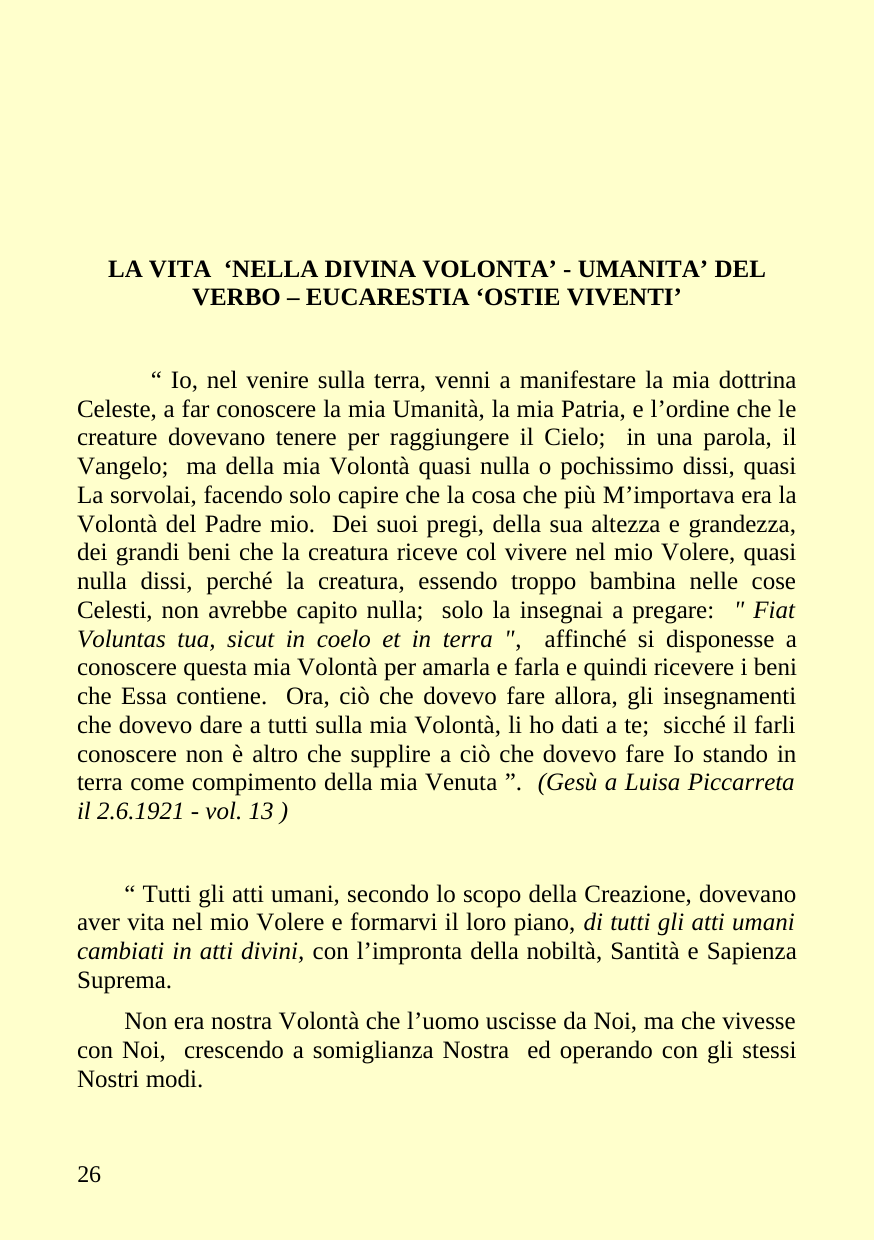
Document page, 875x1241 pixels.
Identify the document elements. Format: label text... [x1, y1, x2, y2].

text Non era nostra Volontà che l’uomo uscisse da Noi, ma che vivesse con Noi, crescendo a somiglianza Nostra ed operando con gli stessi Nostri modi. [77, 1006, 797, 1092]
text LA VITA ‘NELLA DIVINA VOLONTA’ - UMANITA’ DEL VERBO – EUCARESTIA ‘OSTIE VIVENTI’ [77, 254, 797, 311]
text “ Tutti gli atti umani, secondo lo scopo della Creazione, dovevano aver vita nel mio Volere e formarvi il loro piano, di tutti gli atti umani cambiati in atti divini, con l’impronta della nobiltà, Santità e Sapienza Suprema. [77, 879, 797, 994]
text “ Io, nel venire sulla terra, venni a manifestare la mia dottrina Celeste, a far conoscere la mia Umanità, la mia Patria, e l’ordine che le creature dovevano tenere per raggiungere il Cielo; in una parola, il Vangelo; ma della mia Volontà quasi nulla o pochissimo dissi, quasi La sorvolai, facendo solo capire che la cosa che più M’importava era la Volontà del Padre mio. Dei suoi pregi, della sua altezza e grandezza, dei grandi beni che la creatura riceve col vivere nel mio Volere, quasi nulla dissi, perché la creatura, essendo troppo bambina nelle cose Celesti, non avrebbe capito nulla; solo la insegnai a pregare: " Fiat Voluntas tua, sicut in coelo et in terra ", affinché si disponesse a conoscere questa mia Volontà per amarla e farla e quindi ricevere i beni che Essa contiene. Ora, ciò che dovevo fare allora, gli insegnamenti che dovevo dare a tutti sulla mia Volontà, li ho dati a te; sicché il farli conoscere non è altro che supplire a ciò che dovevo fare Io stando in terra come compimento della mia Venuta ”. (Gesù a Luisa Piccarreta il 2.6.1921 - vol. 13 ) [77, 365, 797, 825]
